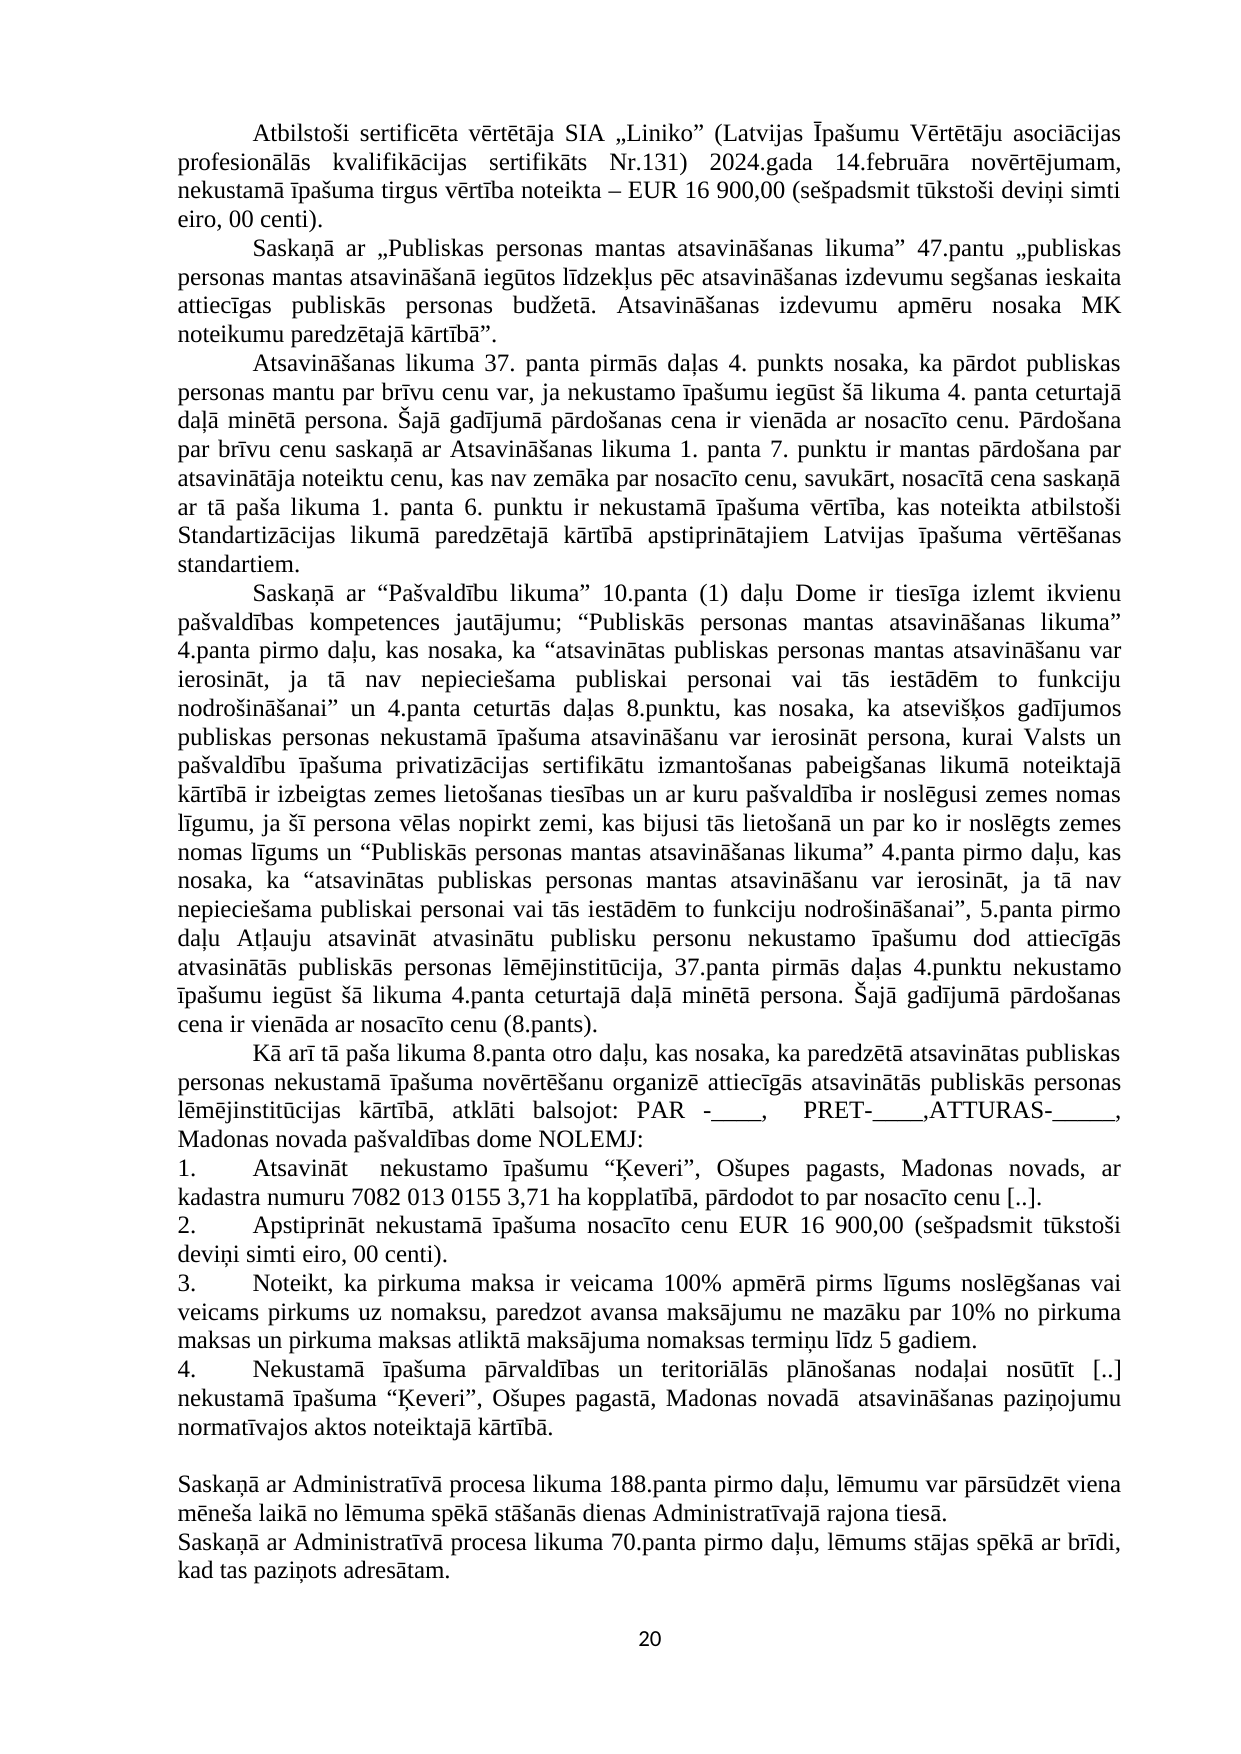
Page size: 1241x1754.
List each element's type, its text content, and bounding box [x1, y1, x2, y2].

text 3. Noteikt, ka pirkuma maksa ir veicama 100% apmērā pirms līgums noslēgšanas vai veicams pirkums uz nomaksu, paredzot avansa maksājumu ne mazāku par 10% no pirkuma maksas un pirkuma maksas atliktā maksājuma nomaksas termiņu līdz 5 gadiem. [177, 1268, 1122, 1354]
text Atsavināšanas likuma 37. panta pirmās daļas 4. punkts nosaka, ka pārdot publiskas personas mantu par brīvu cenu var, ja nekustamo īpašumu iegūst šā likuma 4. panta ceturtajā daļā minētā persona. Šajā gadījumā pārdošanas cena ir vienāda ar nosacīto cenu. Pārdošana par brīvu cenu saskaņā ar Atsavināšanas likuma 1. panta 7. punktu ir mantas pārdošana par atsavinātāja noteiktu cenu, kas nav zemāka par nosacīto cenu, savukārt, nosacītā cena saskaņā ar tā paša likuma 1. panta 6. punktu ir nekustamā īpašuma vērtība, kas noteikta atbilstoši Standartizācijas likumā paredzētajā kārtībā apstiprinātajiem Latvijas īpašuma vērtēšanas standartiem. [177, 348, 1122, 578]
text Kā arī tā paša likuma 8.panta otro daļu, kas nosaka, ka paredzētā atsavinātas publiskas personas nekustamā īpašuma novērtēšanu organizē attiecīgās atsavinātās publiskās personas lēmējinstitūcijas kārtībā, atklāti balsojot: PAR -____, PRET-____,ATTURAS-_____, Madonas novada pašvaldības dome NOLEMJ: [177, 1038, 1122, 1153]
text 2. Apstiprināt nekustamā īpašuma nosacīto cenu EUR 16 900,00 (sešpadsmit tūkstoši deviņi simti eiro, 00 centi). [177, 1211, 1122, 1268]
text Saskaņā ar „Publiskas personas mantas atsavināšanas likuma” 47.pantu „publiskas personas mantas atsavināšanā iegūtos līdzekļus pēc atsavināšanas izdevumu segšanas ieskaita attiecīgas publiskās personas budžetā. Atsavināšanas izdevumu apmēru nosaka MK noteikumu paredzētajā kārtībā”. [177, 233, 1122, 348]
text Saskaņā ar Administratīvā procesa likuma 188.panta pirmo daļu, lēmumu var pārsūdzēt viena mēneša laikā no lēmuma spēkā stāšanās dienas Administratīvajā rajona tiesā. [177, 1469, 1122, 1527]
text 4. Nekustamā īpašuma pārvaldības un teritoriālās plānošanas nodaļai nosūtīt [..] nekustamā īpašuma “Ķeveri”, Ošupes pagastā, Madonas novadā atsavināšanas paziņojumu normatīvajos aktos noteiktajā kārtībā. [177, 1354, 1122, 1441]
text Saskaņā ar “Pašvaldību likuma” 10.panta (1) daļu Dome ir tiesīga izlemt ikvienu pašvaldības kompetences jautājumu; “Publiskās personas mantas atsavināšanas likuma” 4.panta pirmo daļu, kas nosaka, ka “atsavinātas publiskas personas mantas atsavināšanu var ierosināt, ja tā nav nepieciešama publiskai personai vai tās iestādēm to funkciju nodrošināšanai” un 4.panta ceturtās daļas 8.punktu, kas nosaka, ka atsevišķos gadījumos publiskas personas nekustamā īpašuma atsavināšanu var ierosināt persona, kurai Valsts un pašvaldību īpašuma privatizācijas sertifikātu izmantošanas pabeigšanas likumā noteiktajā kārtībā ir izbeigtas zemes lietošanas tiesības un ar kuru pašvaldība ir noslēgusi zemes nomas līgumu, ja šī persona vēlas nopirkt zemi, kas bijusi tās lietošanā un par ko ir noslēgts zemes nomas līgums un “Publiskās personas mantas atsavināšanas likuma” 4.panta pirmo daļu, kas nosaka, ka “atsavinātas publiskas personas mantas atsavināšanu var ierosināt, ja tā nav nepieciešama publiskai personai vai tās iestādēm to funkciju nodrošināšanai”, 5.panta pirmo daļu Atļauju atsavināt atvasinātu publisku personu nekustamo īpašumu dod attiecīgās atvasinātās publiskās personas lēmējinstitūcija, 37.panta pirmās daļas 4.punktu nekustamo īpašumu iegūst šā likuma 4.panta ceturtajā daļā minētā persona. Šajā gadījumā pārdošanas cena ir vienāda ar nosacīto cenu (8.pants). [177, 578, 1122, 1038]
text Atbilstoši sertificēta vērtētāja SIA „Liniko” (Latvijas Īpašumu Vērtētāju asociācijas profesionālās kvalifikācijas sertifikāts Nr.131) 2024.gada 14.februāra novērtējumam, nekustamā īpašuma tirgus vērtība noteikta – EUR 16 900,00 (sešpadsmit tūkstoši deviņi simti eiro, 00 centi). [177, 118, 1122, 233]
text 1. Atsavināt nekustamo īpašumu “Ķeveri”, Ošupes pagasts, Madonas novads, ar kadastra numuru 7082 013 0155 3,71 ha kopplatībā, pārdodot to par nosacīto cenu [..]. [177, 1153, 1122, 1211]
text Saskaņā ar Administratīvā procesa likuma 70.panta pirmo daļu, lēmums stājas spēkā ar brīdi, kad tas paziņots adresātam. [177, 1527, 1122, 1584]
